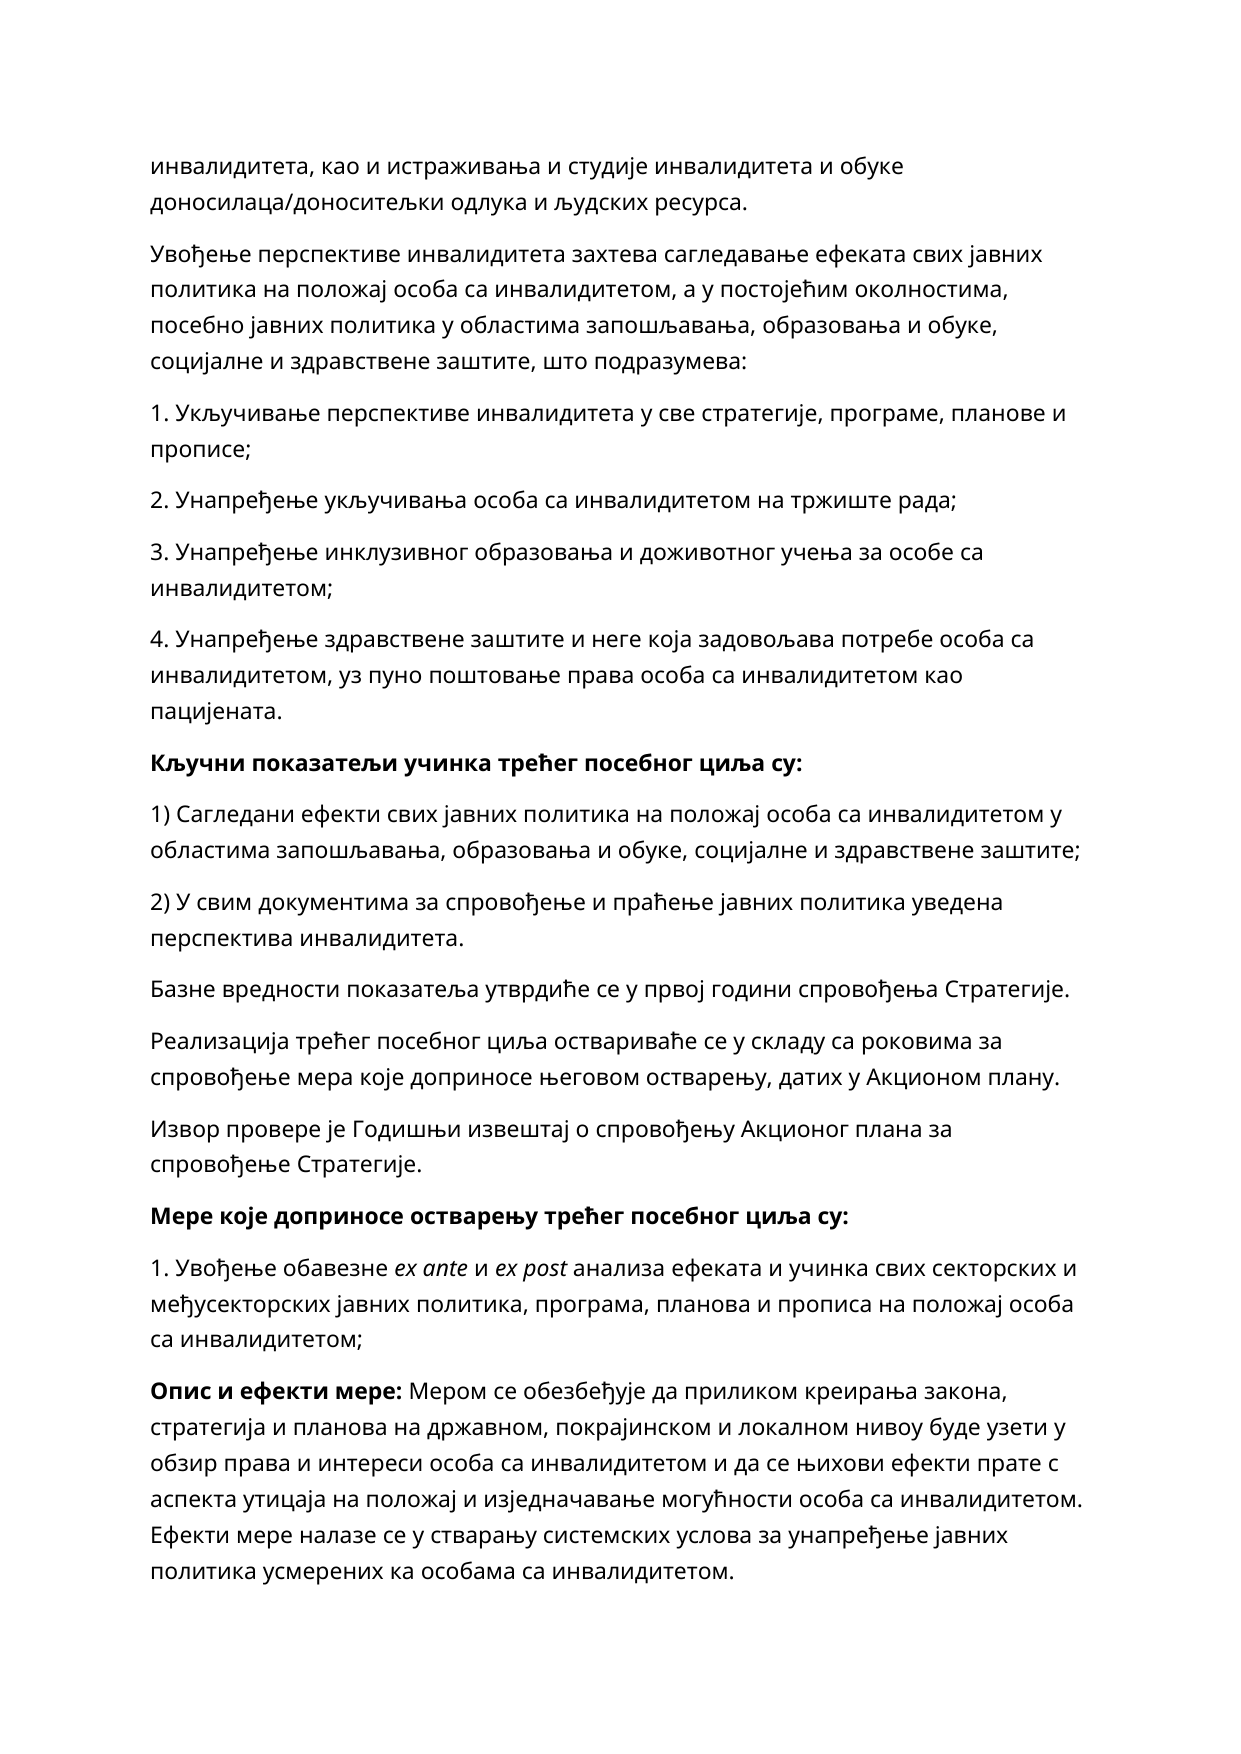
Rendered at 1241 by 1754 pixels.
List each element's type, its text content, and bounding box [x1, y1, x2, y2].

text Извор провере је Годишњи извештај о спровођењу Акционог плана за спровођење Стратегије. [150, 1112, 1090, 1180]
text Увођење перспективе инвалидитета захтева сагледавање ефеката свих јавних политика на положај особа са инвалидитетом, а у постојећим околностима, посебно јавних политика у областима запошљавања, образовања и обуке, социјалне и здравствене заштите, што подразумева: [150, 237, 1090, 377]
text 1) Сагледани ефекти свих јавних политика на положај особа са инвалидитетом у областима запошљавања, образовања и обуке, социјалне и здравствене заштите; [150, 798, 1090, 866]
text 3. Унапређење инклузивног образовања и доживотног учења за особе са инвалидитетом; [150, 536, 1090, 603]
text 1. Укључивање перспективе инвалидитета у све стратегије, програме, планове и прописе; [150, 397, 1090, 464]
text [150, 150, 1090, 217]
text 4. Унапређење здравствене заштите и неге која задовољава потребе особа са инвалидитетом, уз пуно поштовање права особа са инвалидитетом као пацијената. [150, 623, 1090, 727]
text 2. Унапређење укључивања особа са инвалидитетом на тржиште рада; [150, 484, 1090, 516]
text Базне вредности показатеља утврдиће се у првој години спровођења Стратегије. [150, 973, 1090, 1005]
text 2) У свим документима за спровођење и праћење јавних политика уведена перспектива инвалидитета. [150, 886, 1090, 953]
text Опис и ефекти мере: Mером се обезбеђује да приликом креирања закона, стратегија и планова на државном, покрајинском и локалном нивоу буде узети у обзир права и интереси особа са инвалидитетом и да се њихови ефекти прате с аспекта утицаја на положај и изједначавање могућности особа са инвалидитетом. Ефекти мере налазе се у стварању системских услова за унапређење јавних политика усмерених ка особама са инвалидитетом. [150, 1375, 1090, 1586]
text Реализација трећег посебног циља оствариваће се у складу са роковима за спровођење мера које доприносе његовом остварењу, датих у Акционом плану. [150, 1025, 1090, 1092]
text 1. Увођење обавезне еx ante и ex post анализа ефеката и учинка свих секторских и међусекторских јавних политика, програма, планова и прописа на положај особа са инвалидитетом; [150, 1252, 1090, 1355]
text Кључни показатељи учинка трећег посебног циља су: [150, 747, 1090, 778]
text Мере које доприносе остварењу трећег посебног циља су: [150, 1200, 1090, 1231]
